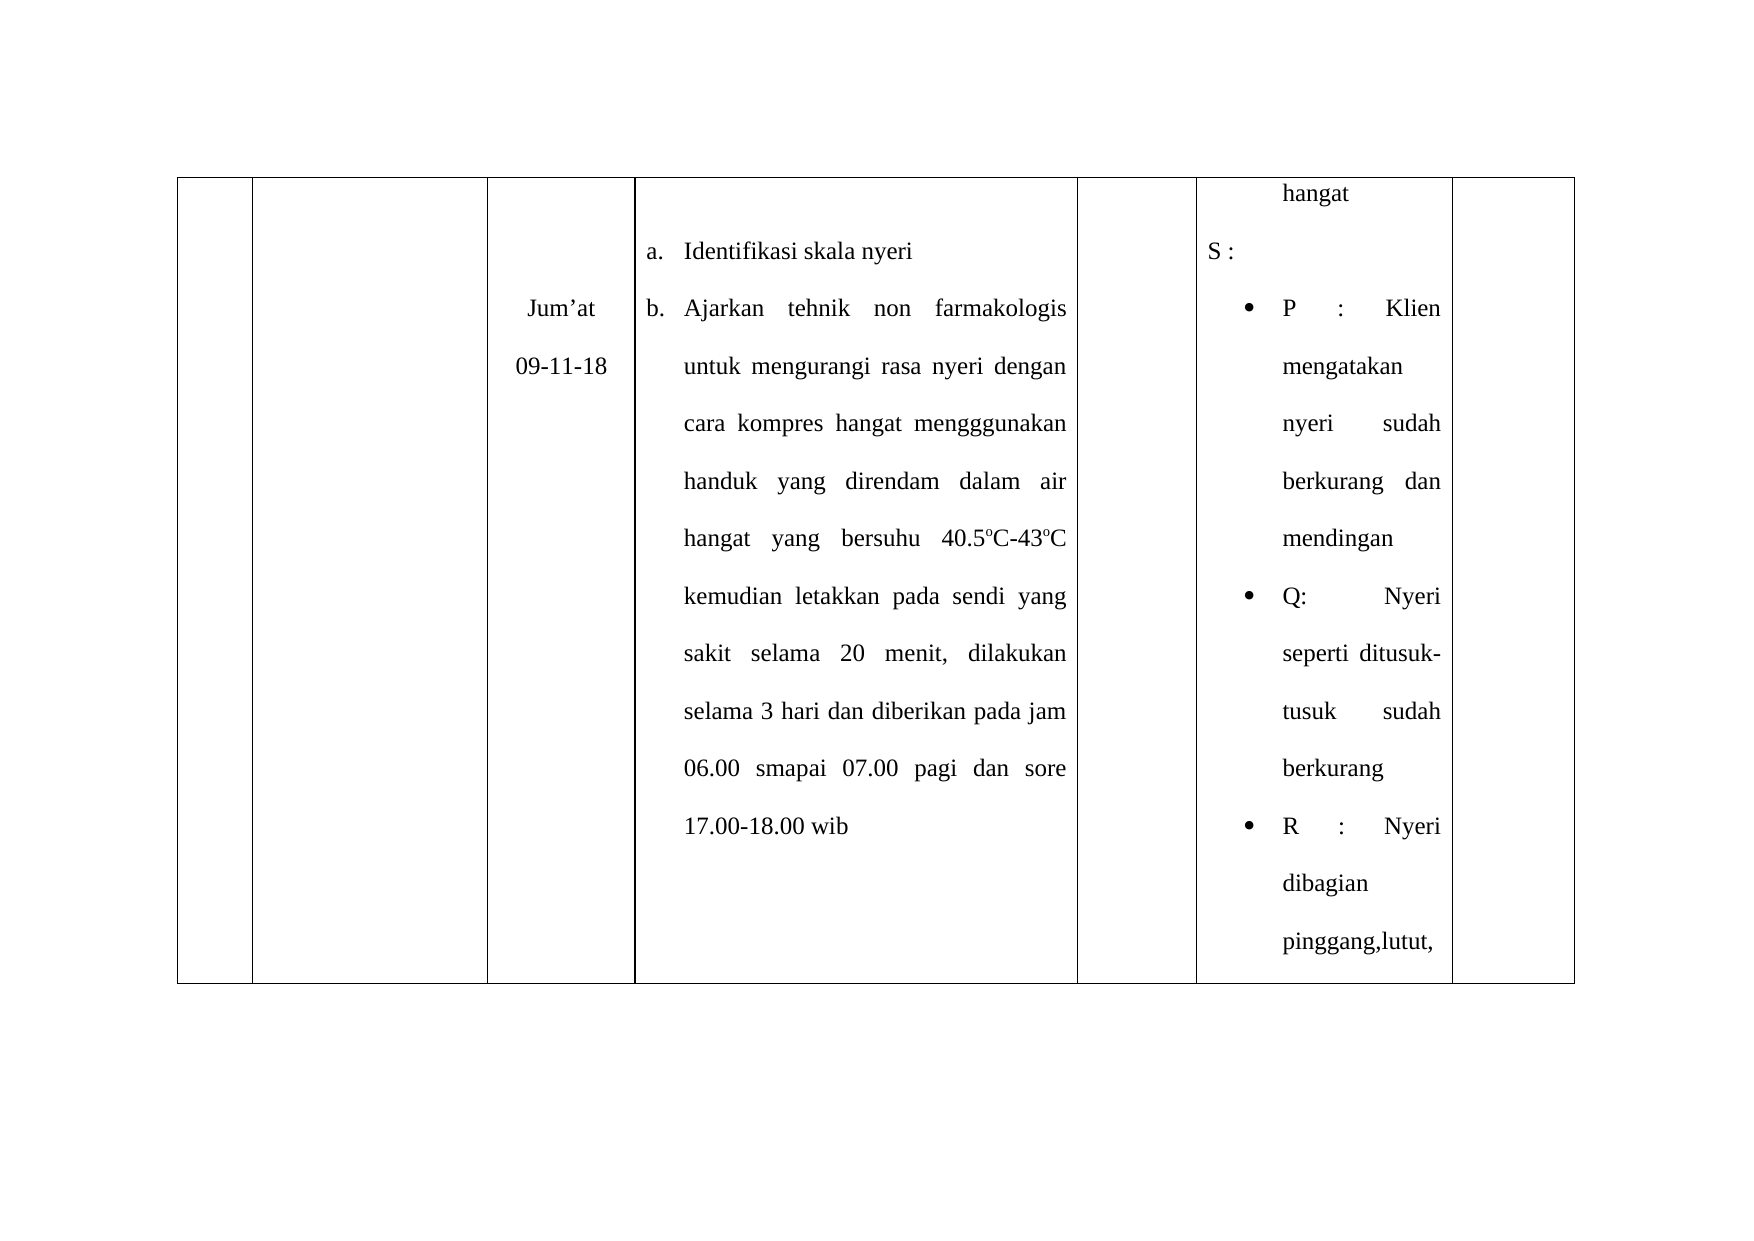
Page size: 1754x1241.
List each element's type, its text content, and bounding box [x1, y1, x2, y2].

table_cell [1453, 178, 1574, 983]
table_cell [1078, 178, 1196, 983]
table_cell 1 [178, 178, 252, 983]
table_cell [636, 178, 1077, 983]
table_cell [253, 178, 487, 983]
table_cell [1197, 178, 1452, 983]
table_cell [488, 178, 634, 983]
